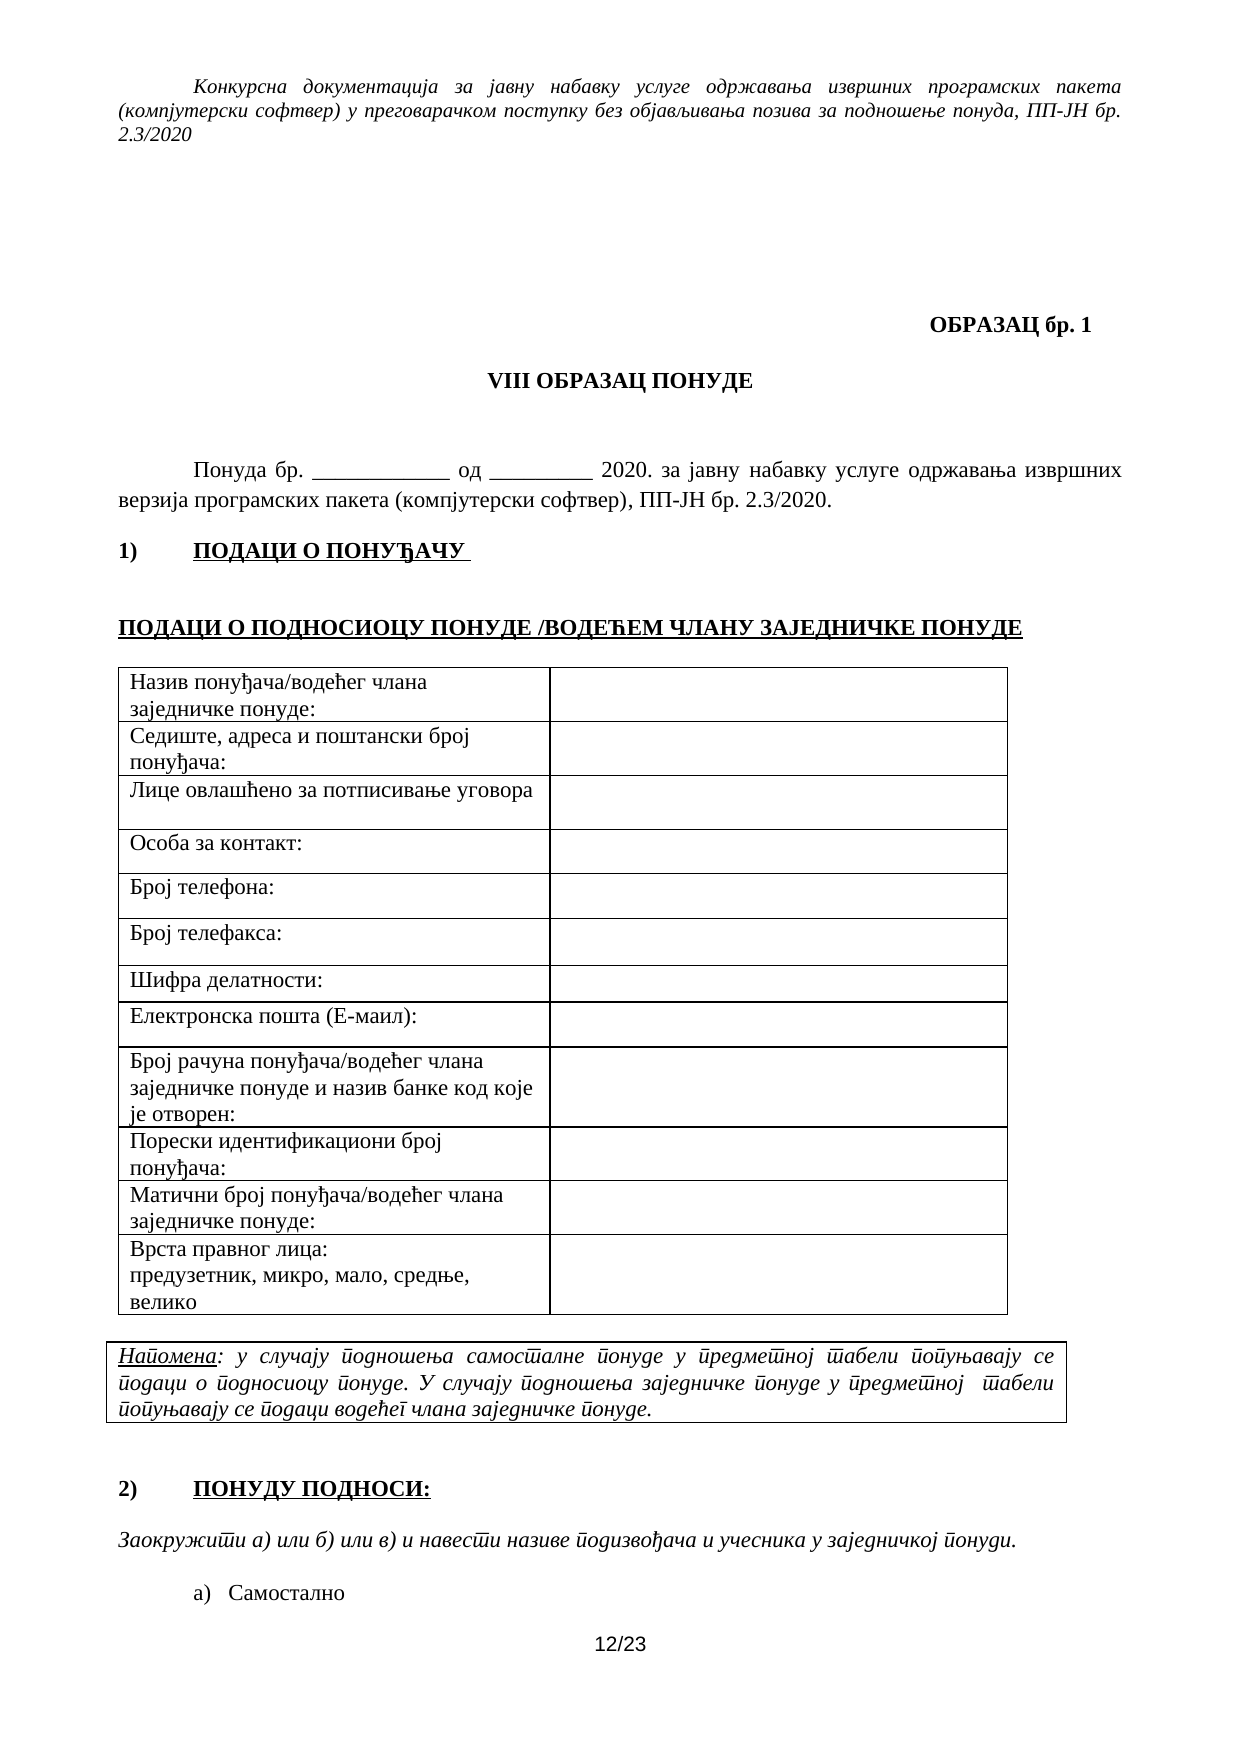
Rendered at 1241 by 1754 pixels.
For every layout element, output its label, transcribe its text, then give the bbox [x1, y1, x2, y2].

table_cell Број телефакса: [119, 919, 549, 965]
table_header Напомена: у случају подношења самосталне понуде у предметној табели попуњавају се подаци о подносиоцу понуде. У случају подношења заједничке понуде у предметној табели попуњавају се подаци водећег члана заједничке понуде. [107, 1343, 1066, 1422]
list ПОДАЦИ О ПОНУЂАЧУ [118, 537, 1122, 563]
table_cell Шифра делатности: [119, 966, 549, 1001]
table_header Назив понуђача/водећег члана заједничке понуде: [119, 668, 549, 721]
table_cell Матични број понуђача/водећег члана заједничке понуде: [119, 1181, 549, 1234]
table_cell [551, 830, 1007, 872]
text а) Самостално [118, 1579, 1122, 1605]
subtitle ОБРАЗАЦ бр. 1 [856, 311, 1122, 338]
table_cell [551, 1003, 1007, 1046]
list ПОНУДУ ПОДНОСИ: [118, 1475, 1122, 1502]
table_cell Број рачуна понуђача/водећег члана заједничке понуде и назив банке код које је отворен: [119, 1048, 549, 1126]
table_cell Електронска пошта (Е-маил): [119, 1003, 549, 1046]
table_cell [551, 1235, 1007, 1314]
text Понуда бр. ____________ од _________ 2020. за јавну набавку услуге одржавања извршних верзија програмских пакета (компјутерски софтвер), ПП-ЈН бр. 2.3/2020. [118, 456, 1122, 512]
table_cell Број телефона: [119, 874, 549, 918]
subtitle VIII ОБРАЗАЦ ПОНУДE [118, 367, 1122, 393]
table_cell Особа за контакт: [119, 830, 549, 872]
table_cell [551, 1048, 1007, 1126]
table_cell Порески идентификациони број понуђача: [119, 1128, 549, 1180]
table_cell Лице овлашћено за потписивање уговора [119, 776, 549, 828]
table_cell [551, 1181, 1007, 1234]
list ПОДАЦИ О ПОДНОСИОЦУ ПОНУДЕ /ВОДЕЋЕМ ЧЛАНУ ЗАЈЕДНИЧКЕ ПОНУДЕ [118, 614, 1122, 641]
table_cell [551, 919, 1007, 965]
table_cell [551, 966, 1007, 1001]
table_cell Врста правног лица: предузетник, микро, мало, средње, велико [119, 1235, 549, 1314]
table_cell Седиште, адреса и поштански број понуђача: [119, 722, 549, 775]
table_header [551, 668, 1007, 721]
table_cell [551, 1128, 1007, 1180]
table_cell [551, 722, 1007, 775]
table_cell [551, 874, 1007, 918]
list Заокружити а) или б) или в) и навести називе подизвођача и учесника у заједничкој понуди. [118, 1526, 1122, 1553]
table_cell [551, 776, 1007, 828]
